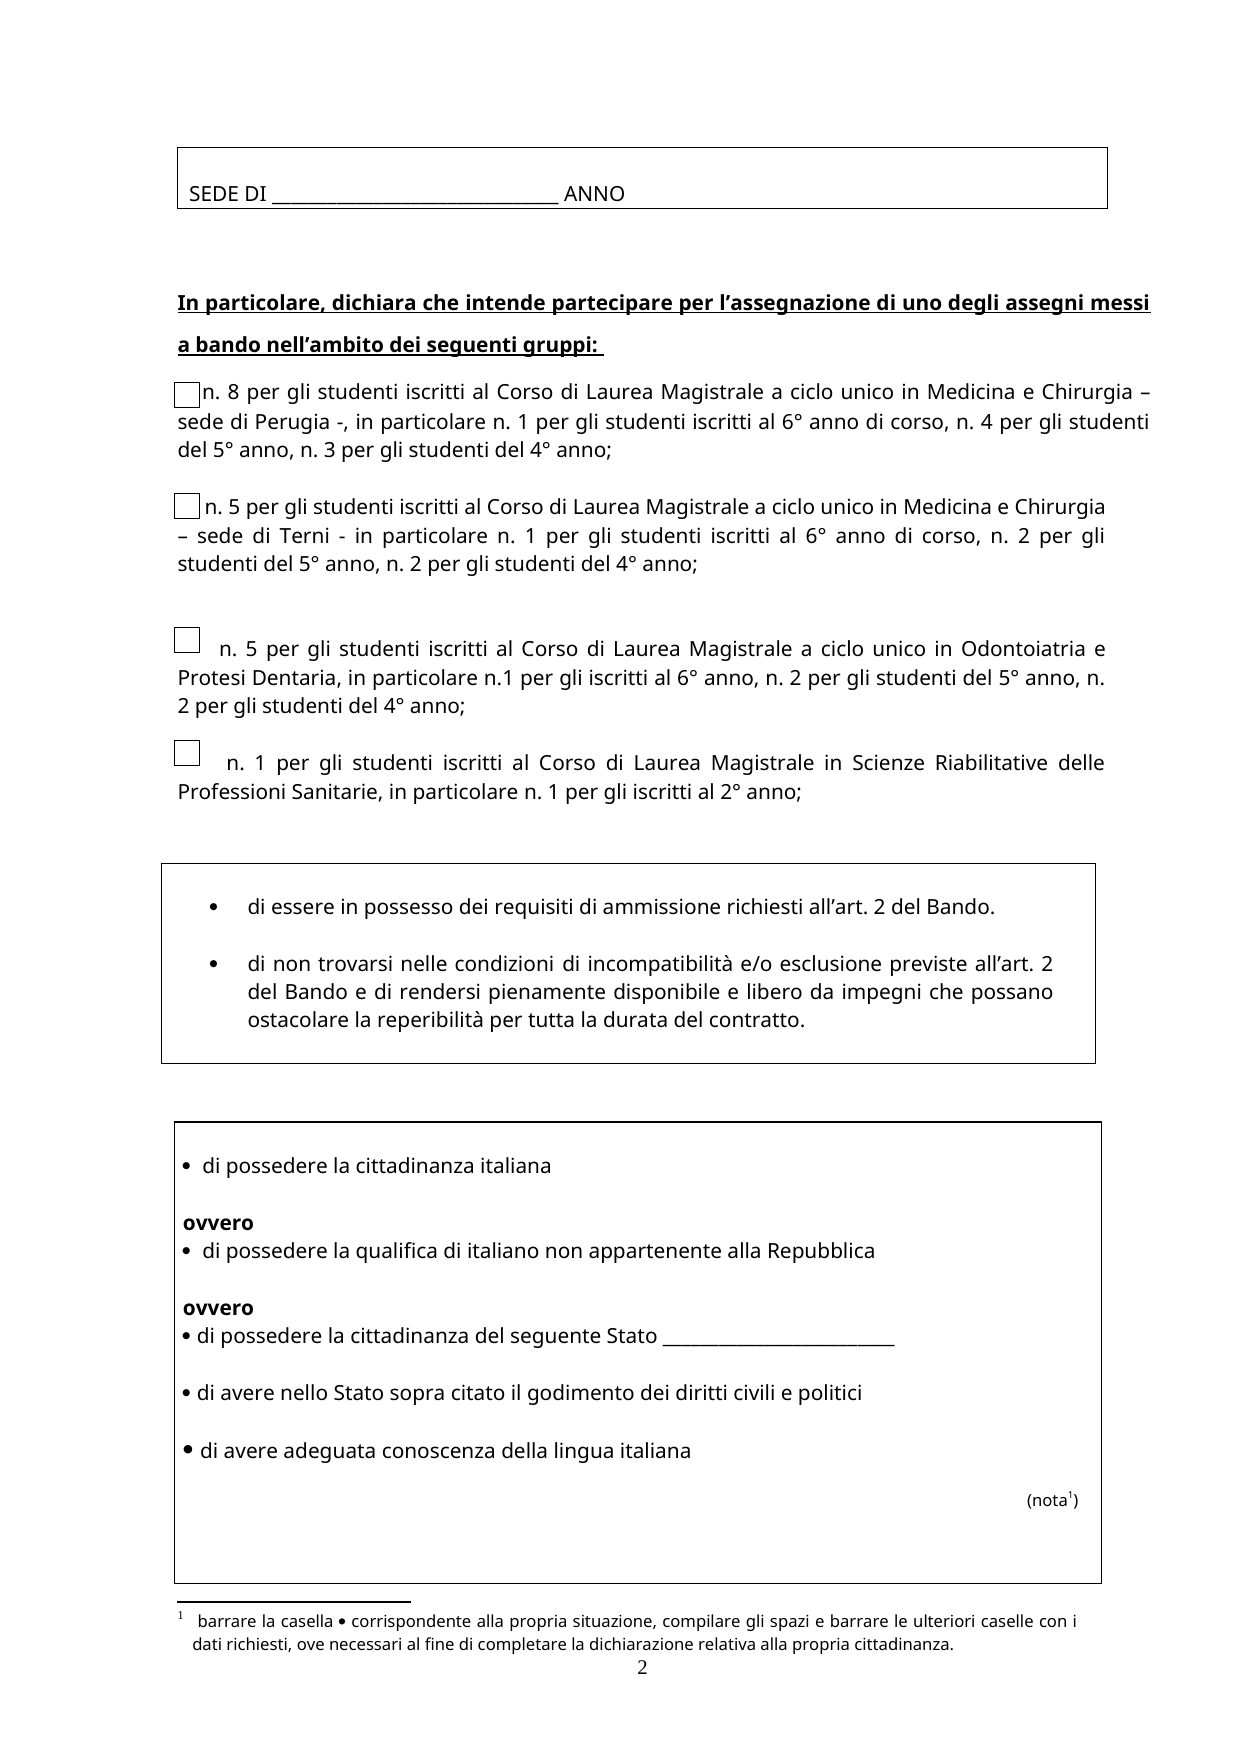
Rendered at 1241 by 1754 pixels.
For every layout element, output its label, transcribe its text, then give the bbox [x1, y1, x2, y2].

subtitle ovvero [175, 1206, 1101, 1235]
text - n. 8 per gli studenti iscritti al Corso di Laurea Magistrale a ciclo unico in Medicina e Chirurgia – sede di Perugia -, in particolare n. 1 per gli studenti iscritti al 6° anno di corso, n. 4 per gli studenti del 5° anno, n. 3 per gli studenti del 4° anno; [177, 373, 1152, 464]
subtitle di avere nello Stato sopra citato il godimento dei diritti civili e politici [175, 1377, 1101, 1407]
subtitle di avere adeguata conoscenza della lingua italiana [175, 1434, 1101, 1463]
subtitle di possedere la cittadinanza italiana [175, 1149, 1101, 1179]
text n. 5 per gli studenti iscritti al Corso di Laurea Magistrale a ciclo unico in Odontoiatria e Protesi Dentaria, in particolare n.1 per gli iscritti al 6° anno, n. 2 per gli studenti del 5° anno, n. 2 per gli studenti del 4° anno; [177, 634, 1107, 720]
text n. 5 per gli studenti iscritti al Corso di Laurea Magistrale a ciclo unico in Medicina e Chirurgia – sede di Terni - in particolare n. 1 per gli studenti iscritti al 6° anno di corso, n. 2 per gli studenti del 5° anno, n. 2 per gli studenti del 4° anno; [177, 492, 1107, 578]
text In particolare, dichiara che intende partecipare per l’assegnazione di uno degli assegni messi a bando nell’ambito dei seguenti gruppi: [177, 288, 1152, 359]
table_header di essere in possesso dei requisiti di ammissione richiesti all’art. 2 del Bando. di non trovarsi nelle condizioni di incompatibilità e/o esclusione previste all’art. 2 del Bando e di rendersi pienamente disponibile e libero da impegni che possano ostacolare la reperibilità per tutta la durata del contratto. [162, 864, 1095, 1062]
table_cell SEDE DI _______________________________ ANNO [178, 148, 1107, 208]
text n. 1 per gli studenti iscritti al Corso di Laurea Magistrale in Scienze Riabilitative delle Professioni Sanitarie, in particolare n. 1 per gli iscritti al 2° anno; [177, 748, 1107, 805]
text (nota) [175, 1463, 1101, 1511]
subtitle ovvero [175, 1292, 1101, 1320]
subtitle di possedere la qualifica di italiano non appartenente alla Repubblica [175, 1235, 1101, 1265]
subtitle di possedere la cittadinanza del seguente Stato _________________________ [175, 1320, 1101, 1350]
